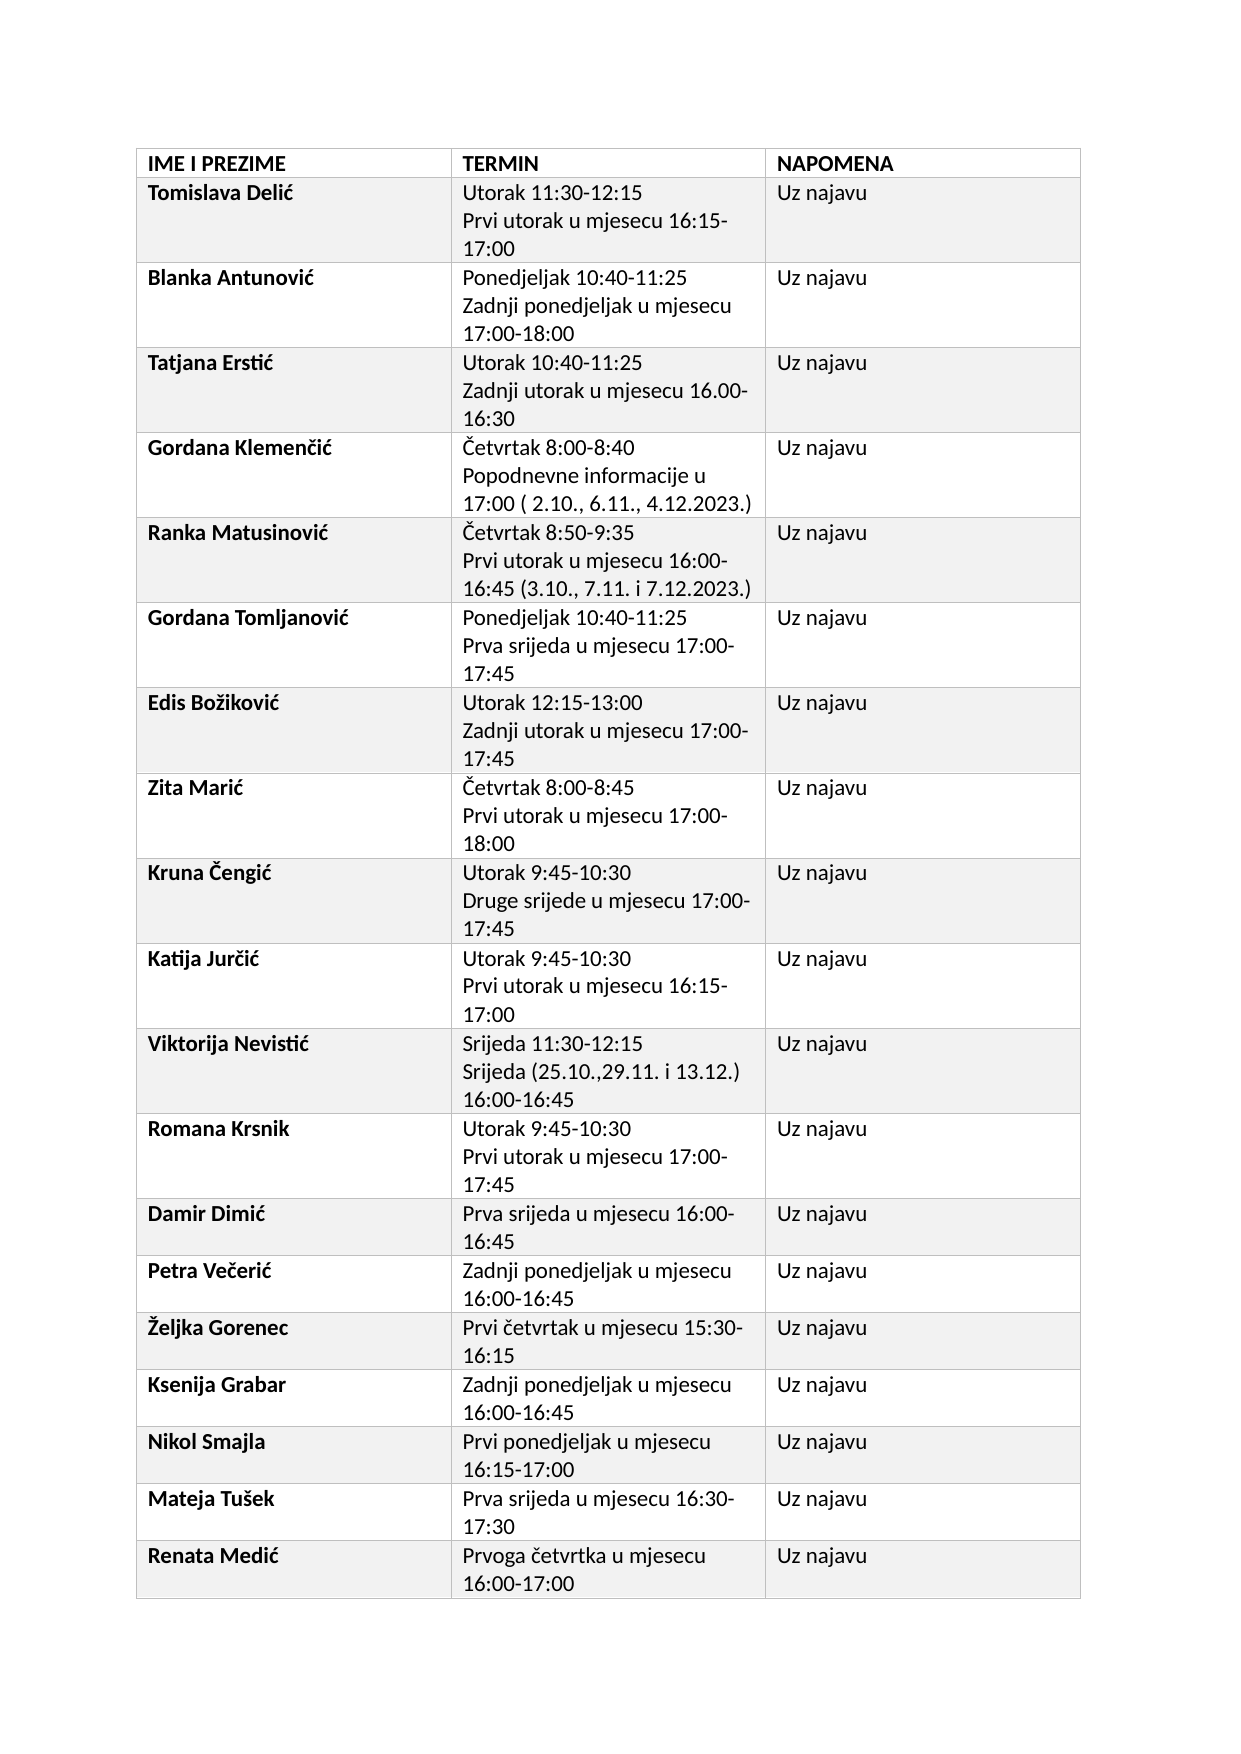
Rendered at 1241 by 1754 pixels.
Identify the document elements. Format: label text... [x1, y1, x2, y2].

table_cell Gordana Klemenčić [137, 433, 451, 517]
table_cell Željka Gorenec [137, 1313, 451, 1369]
table_cell Zita Marić [137, 774, 451, 857]
table_cell Uz najavu [766, 1370, 1080, 1426]
table_cell Kruna Čengić [137, 859, 451, 943]
table_cell Uz najavu [766, 1541, 1080, 1597]
table_cell Blanka Antunović [137, 263, 451, 347]
table_cell Edis Božiković [137, 688, 451, 772]
table_cell Prva srijeda u mjesecu 16:30-17:30 [452, 1484, 765, 1540]
table_cell Uz najavu [766, 1484, 1080, 1540]
table_header IME I PREZIME [137, 149, 451, 177]
table_cell Mateja Tušek [137, 1484, 451, 1540]
table_cell Ksenija Grabar [137, 1370, 451, 1426]
table_cell Uz najavu [766, 433, 1080, 517]
table_cell Četvrtak 8:50-9:35 Prvi utorak u mjesecu 16:00-16:45 (3.10., 7.11. i 7.12.2023.) [452, 518, 765, 602]
table_cell Uz najavu [766, 859, 1080, 943]
table_cell Gordana Tomljanović [137, 603, 451, 687]
table_cell Tomislava Delić [137, 178, 451, 262]
table_cell Uz najavu [766, 1114, 1080, 1198]
table_cell Katija Jurčić [137, 944, 451, 1028]
table_cell Uz najavu [766, 178, 1080, 262]
table_cell Uz najavu [766, 1313, 1080, 1369]
table_cell Utorak 9:45-10:30 Prvi utorak u mjesecu 17:00-17:45 [452, 1114, 765, 1198]
table_cell Ponedjeljak 10:40-11:25 Zadnji ponedjeljak u mjesecu 17:00-18:00 [452, 263, 765, 347]
table_cell Uz najavu [766, 1029, 1080, 1113]
table_cell Uz najavu [766, 518, 1080, 602]
table_cell Prvi četvrtak u mjesecu 15:30-16:15 [452, 1313, 765, 1369]
table_cell Nikol Smajla [137, 1427, 451, 1483]
table_header NAPOMENA [766, 149, 1080, 177]
table_cell Srijeda 11:30-12:15 Srijeda (25.10.,29.11. i 13.12.) 16:00-16:45 [452, 1029, 765, 1113]
table_cell Ponedjeljak 10:40-11:25 Prva srijeda u mjesecu 17:00-17:45 [452, 603, 765, 687]
table_cell Uz najavu [766, 1427, 1080, 1483]
table_cell Prvi ponedjeljak u mjesecu 16:15-17:00 [452, 1427, 765, 1483]
table_cell Romana Krsnik [137, 1114, 451, 1198]
table_cell Uz najavu [766, 1199, 1080, 1255]
table_cell Tatjana Erstić [137, 348, 451, 432]
table_cell Utorak 12:15-13:00 Zadnji utorak u mjesecu 17:00-17:45 [452, 688, 765, 772]
table_cell Prvoga četvrtka u mjesecu 16:00-17:00 [452, 1541, 765, 1597]
table_cell Ranka Matusinović [137, 518, 451, 602]
table_cell Uz najavu [766, 944, 1080, 1028]
table_cell Uz najavu [766, 603, 1080, 687]
table_cell Uz najavu [766, 688, 1080, 772]
table_cell Damir Dimić [137, 1199, 451, 1255]
table_cell Uz najavu [766, 263, 1080, 347]
table_header TERMIN [452, 149, 765, 177]
table_cell Zadnji ponedjeljak u mjesecu 16:00-16:45 [452, 1256, 765, 1312]
table_cell Renata Medić [137, 1541, 451, 1597]
table_cell Uz najavu [766, 774, 1080, 857]
table_cell Četvrtak 8:00-8:45 Prvi utorak u mjesecu 17:00-18:00 [452, 774, 765, 857]
table_cell Uz najavu [766, 348, 1080, 432]
table_cell Petra Večerić [137, 1256, 451, 1312]
table_cell Prva srijeda u mjesecu 16:00-16:45 [452, 1199, 765, 1255]
table_cell Utorak 9:45-10:30 Druge srijede u mjesecu 17:00-17:45 [452, 859, 765, 943]
table_cell Utorak 10:40-11:25 Zadnji utorak u mjesecu 16.00-16:30 [452, 348, 765, 432]
table_cell Četvrtak 8:00-8:40 Popodnevne informacije u 17:00 ( 2.10., 6.11., 4.12.2023.) [452, 433, 765, 517]
table_cell Utorak 11:30-12:15 Prvi utorak u mjesecu 16:15-17:00 [452, 178, 765, 262]
table_cell Uz najavu [766, 1256, 1080, 1312]
table_cell Zadnji ponedjeljak u mjesecu 16:00-16:45 [452, 1370, 765, 1426]
table_cell Viktorija Nevistić [137, 1029, 451, 1113]
table_cell Utorak 9:45-10:30 Prvi utorak u mjesecu 16:15-17:00 [452, 944, 765, 1028]
